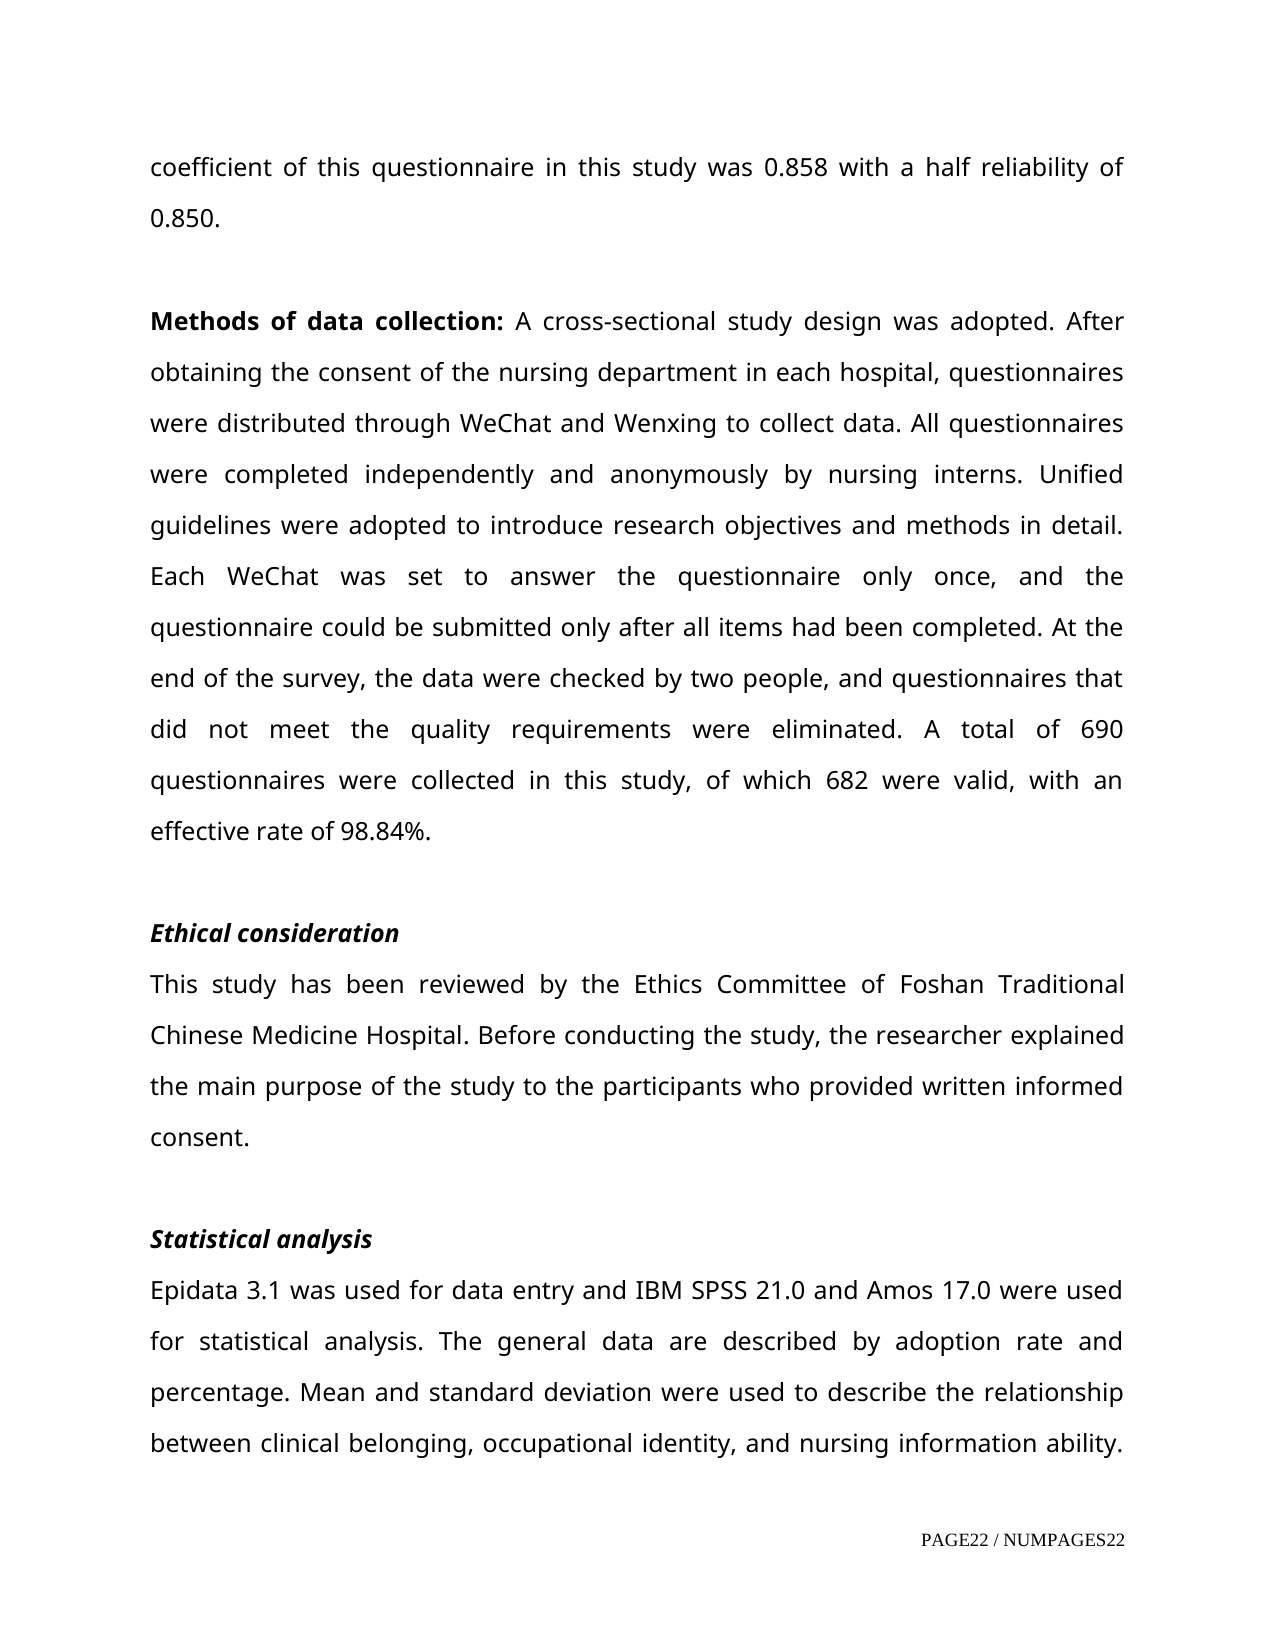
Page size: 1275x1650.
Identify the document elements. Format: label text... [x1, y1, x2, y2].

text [150, 1273, 1125, 1460]
text Ethical consideration [150, 916, 1125, 950]
text Methods of data collection: A cross-sectional study design was adopted. After obtaining the consent of the nursing department in each hospital, questionnaires were distributed through WeChat and Wenxing to collect data. All questionnaires were completed independently and anonymously by nursing interns. Unified guidelines were adopted to introduce research objectives and methods in detail. Each WeChat was set to answer the questionnaire only once, and the questionnaire could be submitted only after all items had been completed. At the end of the survey, the data were checked by two people, and questionnaires that did not meet the quality requirements were eliminated. A total of 690 questionnaires were collected in this study, of which 682 were valid, with an effective rate of 98.84%. [150, 303, 1125, 848]
text This study has been reviewed by the Ethics Committee of Foshan Traditional Chinese Medicine Hospital. Before conducting the study, the researcher explained the main purpose of the study to the participants who provided written informed consent. [150, 967, 1125, 1154]
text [150, 150, 1125, 235]
text Statistical analysis [150, 1222, 1125, 1256]
